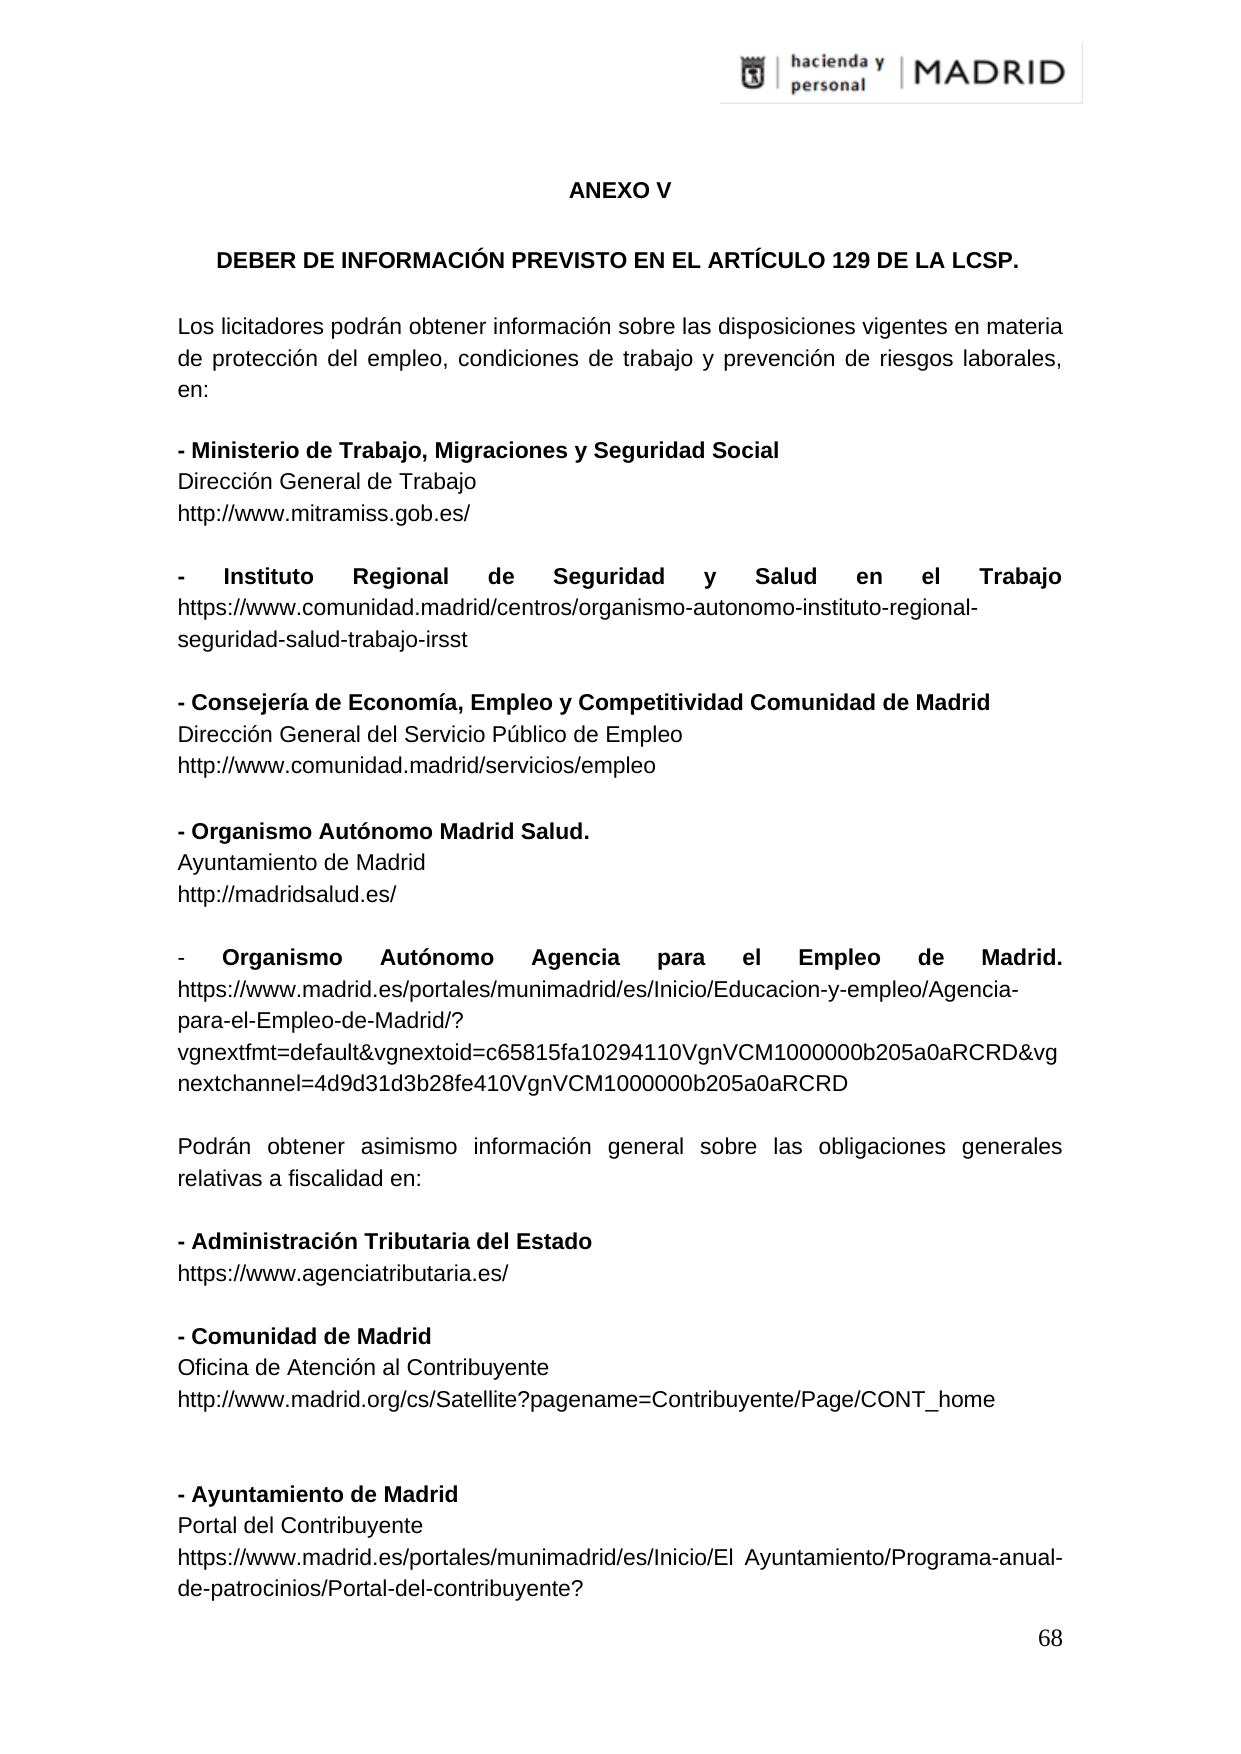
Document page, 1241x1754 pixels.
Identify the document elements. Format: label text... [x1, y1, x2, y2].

text http://www.mitramiss.gob.es/ [177, 500, 1063, 526]
text http://www.madrid.org/cs/Satellite?pagename=Contribuyente/Page/CONT_home [177, 1386, 1093, 1412]
text ANEXO V [177, 177, 1063, 203]
text http://www.comunidad.madrid/servicios/empleo [177, 752, 1063, 778]
text - Ministerio de Trabajo, Migraciones y Seguridad Social [177, 437, 1063, 463]
text https://www.agenciatributaria.es/ [177, 1259, 1063, 1286]
text - Ayuntamiento de Madrid [177, 1481, 1063, 1507]
text http://madridsalud.es/ [177, 881, 1063, 907]
text Portal del Contribuyente [177, 1512, 1063, 1538]
text Dirección General del Servicio Público de Empleo [177, 721, 1063, 747]
text Oficina de Atención al Contribuyente [177, 1354, 1063, 1381]
text - Organismo Autónomo Agencia para el Empleo de Madrid. https://www.madrid.es/portales/munimadrid/es/Inicio/Educacion-y-empleo/Agencia-para-el-Empleo-de-Madrid/?vgnextfmt=default&vgnextoid=c65815fa10294110VgnVCM1000000b205a0aRCRD&vgnextchannel=4d9d31d3b28fe410VgnVCM1000000b205a0aRCRD [177, 944, 1063, 1097]
text Los licitadores podrán obtener información sobre las disposiciones vigentes en materia de protección del empleo, condiciones de trabajo y prevención de riesgos laborales, en: [177, 313, 1063, 403]
subtitle DEBER DE INFORMACIÓN PREVISTO EN EL ARTÍCULO 129 DE [177, 247, 1058, 273]
text - Organismo Autónomo Madrid Salud. [177, 818, 1063, 844]
text - Consejería de Economía, Empleo y Competitividad Comunidad de Madrid [177, 689, 1063, 715]
text - Instituto Regional de Seguridad y Salud en el Trabajo https://www.comunidad.madrid/centros/organismo-autonomo-instituto-regional-seguridad-salud-trabajo-irsst [177, 563, 1063, 652]
text Ayuntamiento de Madrid [177, 849, 1063, 876]
picture [719, 42, 1084, 105]
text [177, 1544, 1063, 1602]
text - Comunidad de Madrid [177, 1323, 1063, 1349]
text Dirección General de Trabajo [177, 468, 1063, 494]
text - Administración Tributaria del Estado [177, 1228, 1063, 1254]
text Podrán obtener asimismo información general sobre las obligaciones generales relativas a fiscalidad en: [177, 1133, 1063, 1191]
